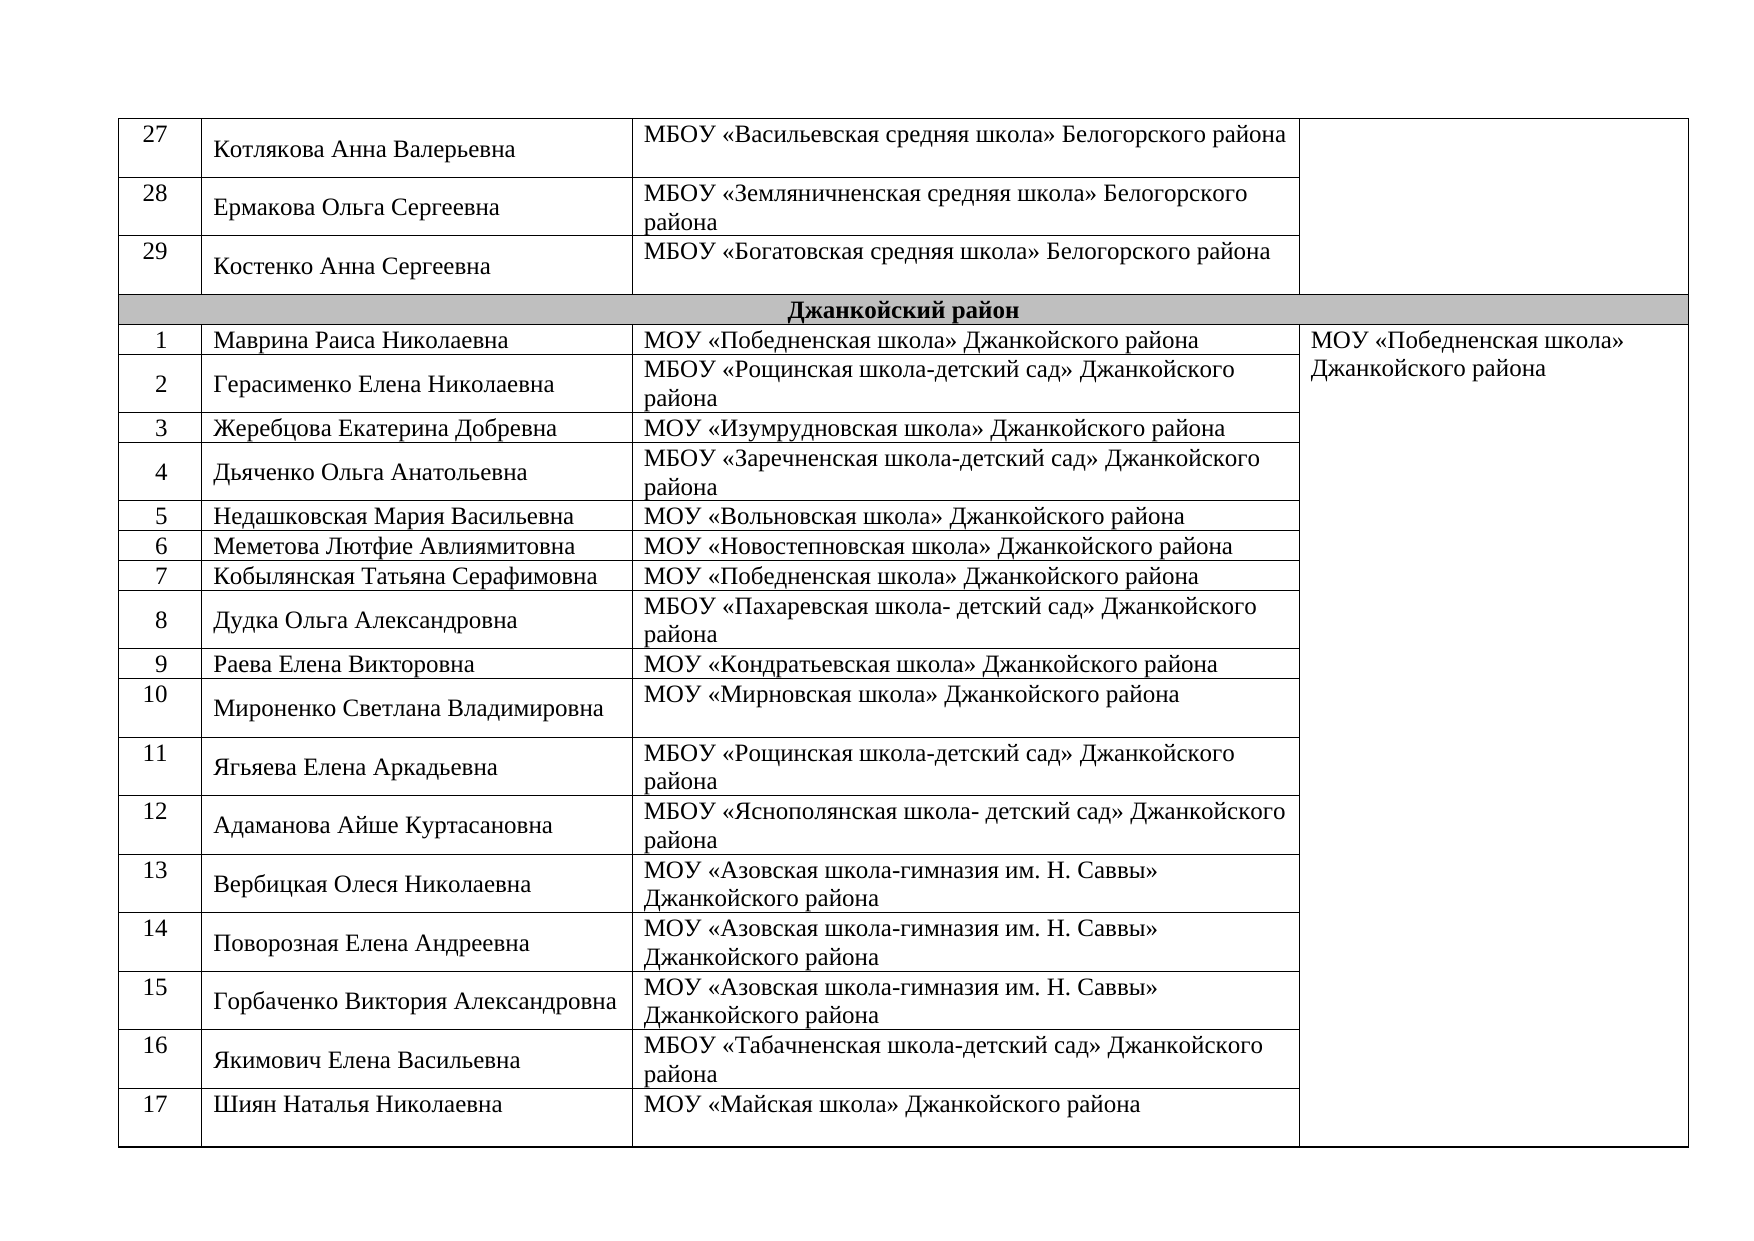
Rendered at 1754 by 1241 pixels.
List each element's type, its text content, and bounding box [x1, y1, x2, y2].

table_cell Меметова Лютфие Авлиямитовна [202, 531, 632, 560]
table_cell МОУ «Изумрудновская школа» Джанкойского района [633, 413, 1299, 442]
table_cell [119, 501, 201, 530]
table_cell МОУ «Майская школа» Джанкойского района [633, 1089, 1299, 1146]
table_cell Раева Елена Викторовна [202, 649, 632, 678]
table_cell Ермакова Ольга Сергеевна [202, 178, 632, 235]
table_cell Горбаченко Виктория Александровна [202, 972, 632, 1029]
table_cell МОУ «Азовская школа-гимназия им. Н. Саввы» Джанкойского района [633, 972, 1299, 1029]
table_cell МОУ «Победненская школа» Джанкойского района [1300, 325, 1688, 1146]
table_cell МБОУ «Табачненская школа-детский сад» Джанкойского района [633, 1030, 1299, 1088]
table_cell [119, 325, 201, 353]
table_cell Дьяченко Ольга Анатольевна [202, 443, 632, 500]
table_cell [119, 1030, 201, 1088]
table_cell [119, 972, 201, 1029]
table_cell Жеребцова Екатерина Добревна [202, 413, 632, 442]
table_cell МОУ «Победненская школа» Джанкойского района [633, 325, 1299, 353]
table_cell Кобылянская Татьяна Серафимовна [202, 561, 632, 590]
table_cell [119, 679, 201, 737]
table_cell МБОУ «Рощинская школа-детский сад» Джанкойского района [633, 738, 1299, 795]
table_cell МБОУ «Заречненская школа-детский сад» Джанкойского района [633, 443, 1299, 500]
table_cell МОУ «Победненская школа» Джанкойского района [633, 561, 1299, 590]
table_cell [119, 119, 201, 177]
table_cell Ягьяева Елена Аркадьевна [202, 738, 632, 795]
table_cell МБОУ «Пахаревская школа- детский сад» Джанкойского района [633, 591, 1299, 648]
table_cell [119, 413, 201, 442]
table_cell МБОУ «Рощинская школа-детский сад» Джанкойского района [633, 355, 1299, 412]
table_cell МБОУ «Богатовская средняя школа» Белогорского района [633, 236, 1299, 294]
table_cell Костенко Анна Сергеевна [202, 236, 632, 294]
table_cell Шиян Наталья Николаевна [202, 1089, 632, 1146]
table_cell Маврина Раиса Николаевна [202, 325, 632, 353]
table_cell [119, 443, 201, 500]
table_cell Котлякова Анна Валерьевна [202, 119, 632, 177]
table_cell [119, 855, 201, 912]
table_cell Вербицкая Олеся Николаевна [202, 855, 632, 912]
table_cell МБОУ «Васильевская средняя школа» Белогорского района [633, 119, 1299, 177]
table_cell Недашковская Мария Васильевна [202, 501, 632, 530]
table_cell Дудка Ольга Александровна [202, 591, 632, 648]
table_cell Джанкойский район [119, 295, 1688, 324]
table_cell [119, 531, 201, 560]
table_cell Поворозная Елена Андреевна [202, 913, 632, 971]
table_cell Герасименко Елена Николаевна [202, 355, 632, 412]
table_cell МОУ «Кондратьевская школа» Джанкойского района [633, 649, 1299, 678]
table_cell МОУ «Азовская школа-гимназия им. Н. Саввы» Джанкойского района [633, 913, 1299, 971]
table_cell [119, 236, 201, 294]
table_cell [119, 1089, 201, 1146]
table_cell МБОУ «Яснополянская школа- детский сад» Джанкойского района [633, 796, 1299, 854]
table_cell МБОУ «Земляничненская средняя школа» Белогорского района [633, 178, 1299, 235]
table_cell [119, 591, 201, 648]
table_cell Мироненко Светлана Владимировна [202, 679, 632, 737]
table_cell Адаманова Айше Куртасановна [202, 796, 632, 854]
table_cell [119, 649, 201, 678]
table_cell [119, 355, 201, 412]
table_cell МОУ «Мирновская школа» Джанкойского района [633, 679, 1299, 737]
table_cell [119, 178, 201, 235]
table_cell МОУ «Вольновская школа» Джанкойского района [633, 501, 1299, 530]
table_cell Якимович Елена Васильевна [202, 1030, 632, 1088]
table_cell [119, 561, 201, 590]
table_cell МОУ «Азовская школа-гимназия им. Н. Саввы» Джанкойского района [633, 855, 1299, 912]
table_cell МОУ «Новостепновская школа» Джанкойского района [633, 531, 1299, 560]
table_cell [119, 913, 201, 971]
table_cell [119, 738, 201, 795]
table_cell [119, 796, 201, 854]
